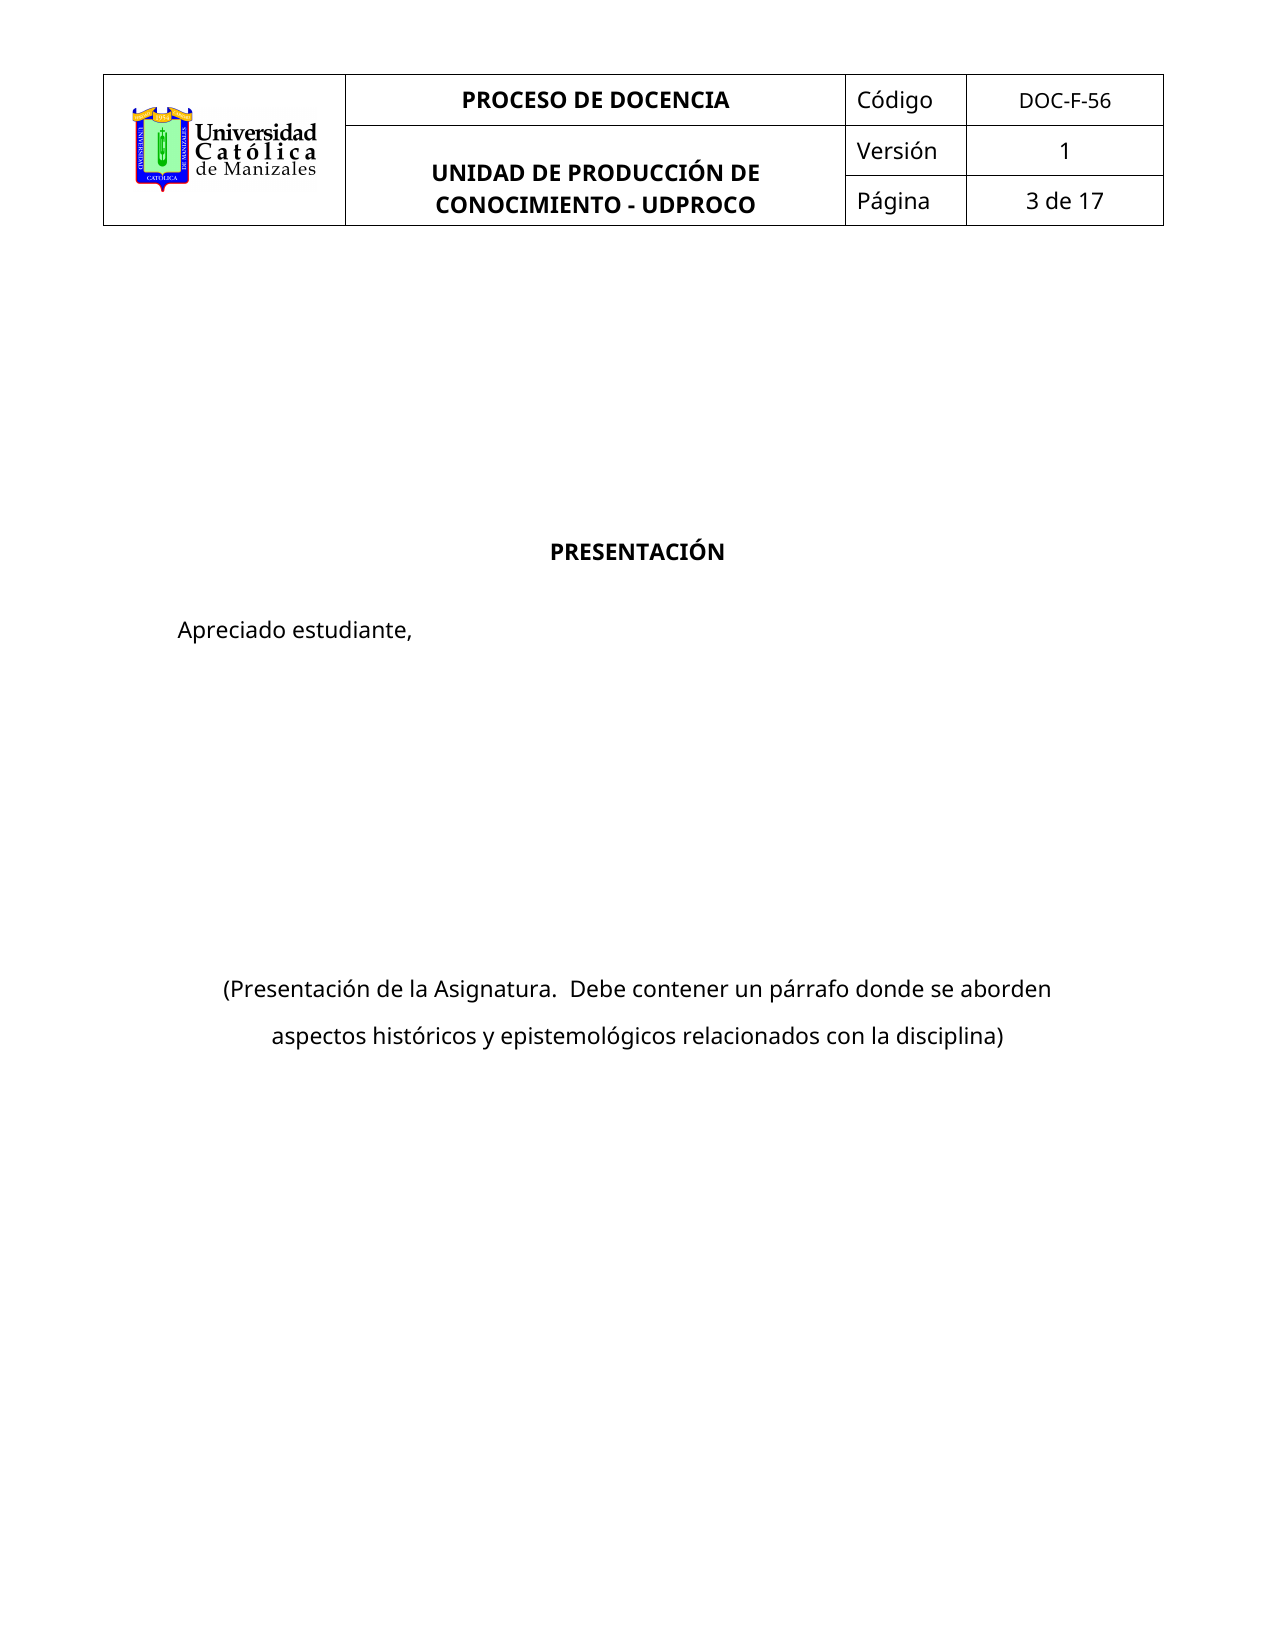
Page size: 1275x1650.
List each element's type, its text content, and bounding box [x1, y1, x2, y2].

text (Presentación de la Asignatura. Debe contener un párrafo donde se aborden aspectos históricos y epistemológicos relacionados con la disciplina) [177, 973, 1098, 1051]
text PRESENTACIÓN [177, 536, 1098, 567]
picture [132, 107, 317, 192]
text Apreciado estudiante, [177, 614, 1098, 645]
